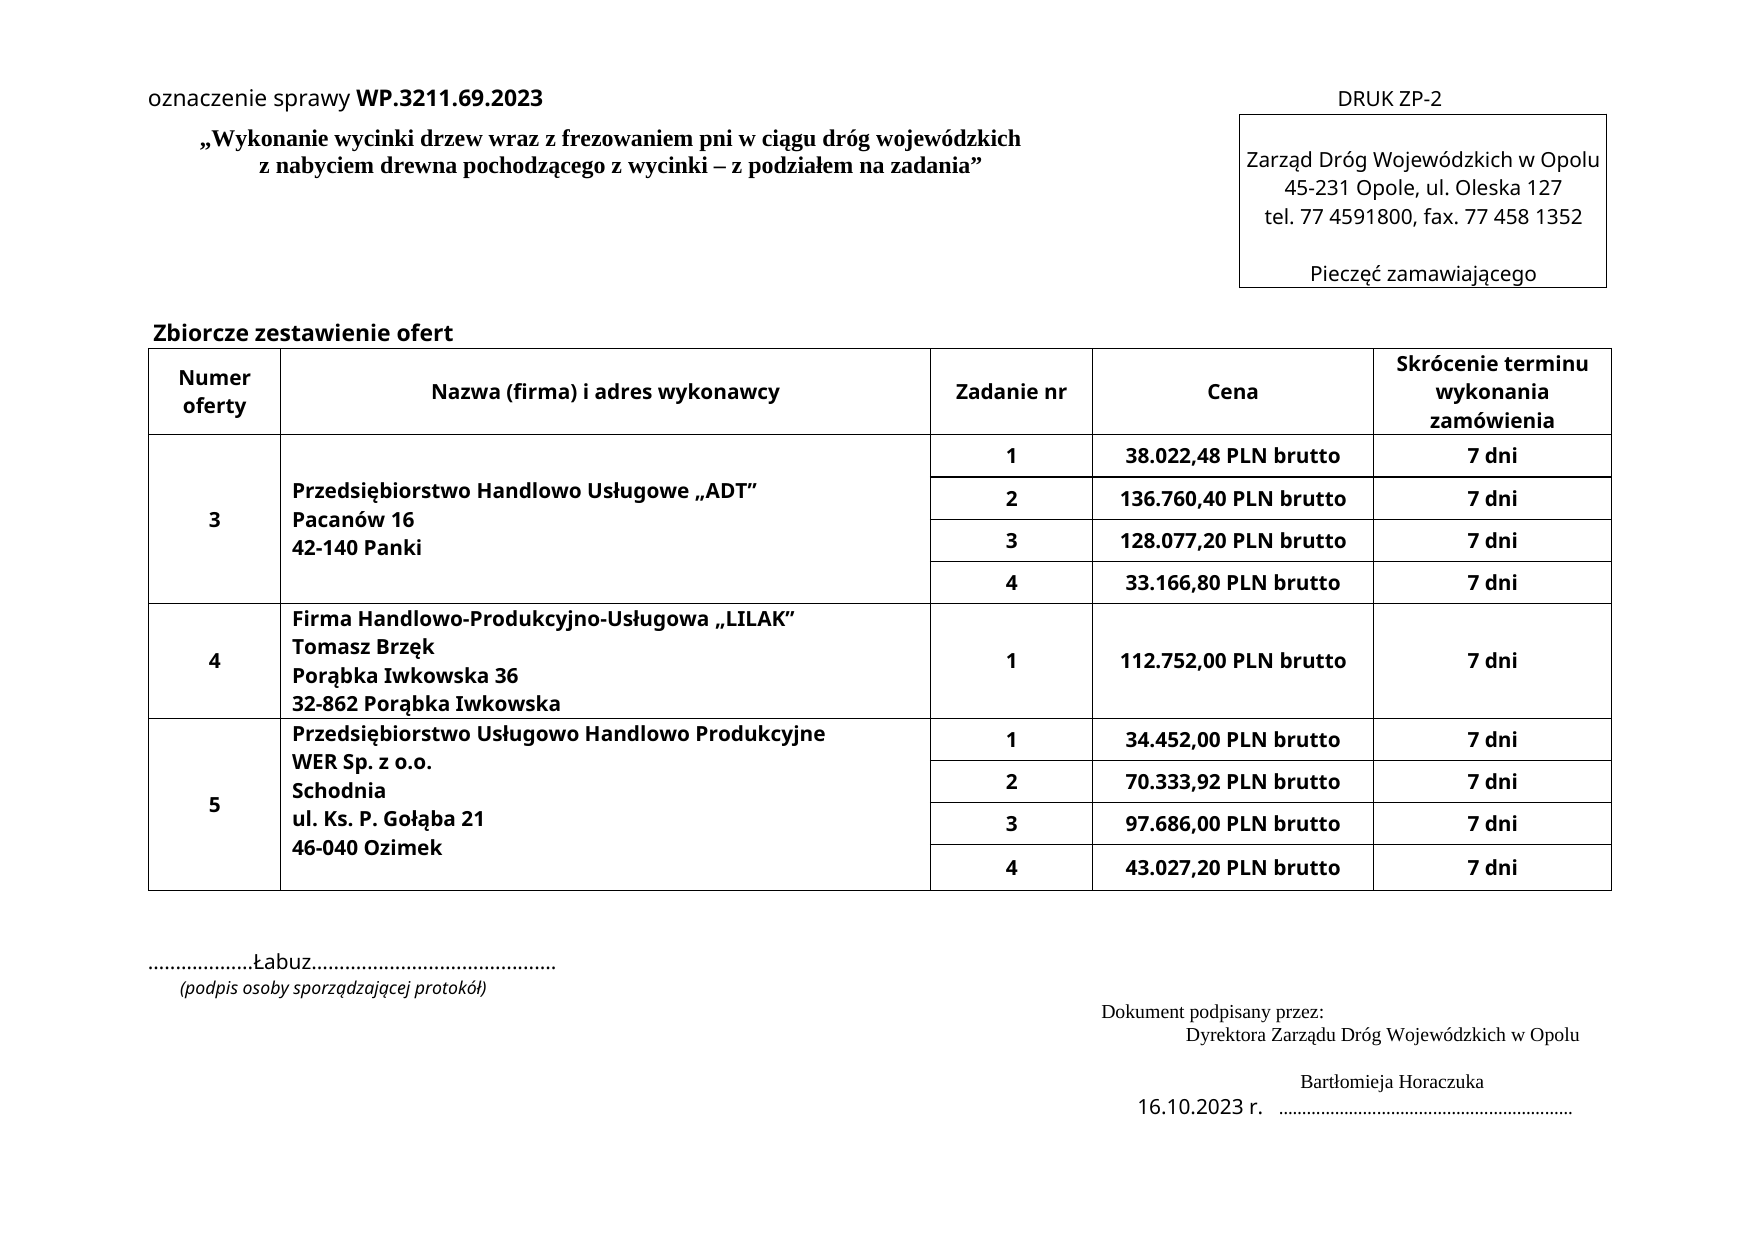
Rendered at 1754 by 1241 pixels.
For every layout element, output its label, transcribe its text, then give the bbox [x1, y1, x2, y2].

table_cell 7 dni [1374, 435, 1611, 476]
table_cell 136.760,40 PLN brutto [1093, 478, 1373, 519]
text 16.10.2023 r. ……………………………………………………… [1063, 1092, 1606, 1121]
table_cell 7 dni [1374, 562, 1611, 603]
text Dokument podpisany przez: [148, 1000, 1606, 1023]
table_cell 7 dni [1374, 604, 1611, 718]
table_header Skrócenie terminu wykonania zamówienia [1374, 349, 1611, 434]
table_header Zadanie nr [931, 349, 1092, 434]
table_cell 3 [931, 520, 1092, 561]
table_cell 43.027,20 PLN brutto [1093, 845, 1373, 889]
table_cell 7 dni [1374, 520, 1611, 561]
table_cell 1 [931, 719, 1092, 760]
text (podpis osoby sporządzającej protokół) [148, 976, 1606, 1000]
table_cell 33.166,80 PLN brutto [1093, 562, 1373, 603]
text Dyrektora Zarządu Dróg Wojewódzkich w Opolu [148, 1023, 1606, 1046]
table_cell 1 [931, 604, 1092, 718]
table_cell 34.452,00 PLN brutto [1093, 719, 1373, 760]
table_cell 3 [931, 803, 1092, 844]
table_header Cena [1093, 349, 1373, 434]
table_cell Przedsiębiorstwo Usługowo Handlowo Produkcyjne WER Sp. z o.o. Schodnia ul. Ks. P. Gołąba 21 46-040 Ozimek [281, 719, 930, 889]
text 45-231 Opole, ul. Oleska 127 [1240, 170, 1606, 199]
table_cell 5 [149, 719, 280, 889]
table_cell 7 dni [1374, 803, 1611, 844]
text tel. 77 4591800, fax. 77 458 1352 [1240, 199, 1606, 230]
table_cell 7 dni [1374, 761, 1611, 802]
table_header Nazwa (firma) i adres wykonawcy [281, 349, 930, 434]
table_cell 7 dni [1374, 719, 1611, 760]
table_cell 4 [149, 604, 280, 718]
text Pieczęć zamawiającego [1240, 256, 1606, 287]
table_cell 97.686,00 PLN brutto [1093, 803, 1373, 844]
table_cell 2 [931, 761, 1092, 802]
table_cell 1 [931, 435, 1092, 476]
text Zarząd Dróg Wojewódzkich w Opolu [1240, 142, 1606, 170]
table_header Numer oferty [149, 349, 280, 434]
table_cell 3 [149, 435, 280, 603]
table_cell 128.077,20 PLN brutto [1093, 520, 1373, 561]
table_cell 2 [931, 478, 1092, 519]
table_cell 7 dni [1374, 845, 1611, 889]
table_cell 7 dni [1374, 478, 1611, 519]
table_cell 4 [931, 562, 1092, 603]
text Bartłomieja Horaczuka [1063, 1070, 1606, 1092]
table_cell Przedsiębiorstwo Handlowo Usługowe „ADT” Pacanów 16 42-140 Panki [281, 435, 930, 603]
table_cell 38.022,48 PLN brutto [1093, 435, 1373, 476]
table_cell 70.333,92 PLN brutto [1093, 761, 1373, 802]
table_cell Firma Handlowo-Produkcyjno-Usługowa „LILAK” Tomasz Brzęk Porąbka Iwkowska 36 32-862 Porąbka Iwkowska [281, 604, 930, 718]
table_cell 112.752,00 PLN brutto [1093, 604, 1373, 718]
text …..…...........Łabuz............................................ [148, 947, 1606, 976]
table_cell 4 [931, 845, 1092, 889]
text oznaczenie sprawy WP.3211.69.2023 DRUK ZP-2 [148, 82, 1606, 113]
subtitle Zbiorcze zestawienie ofert [148, 317, 1606, 348]
